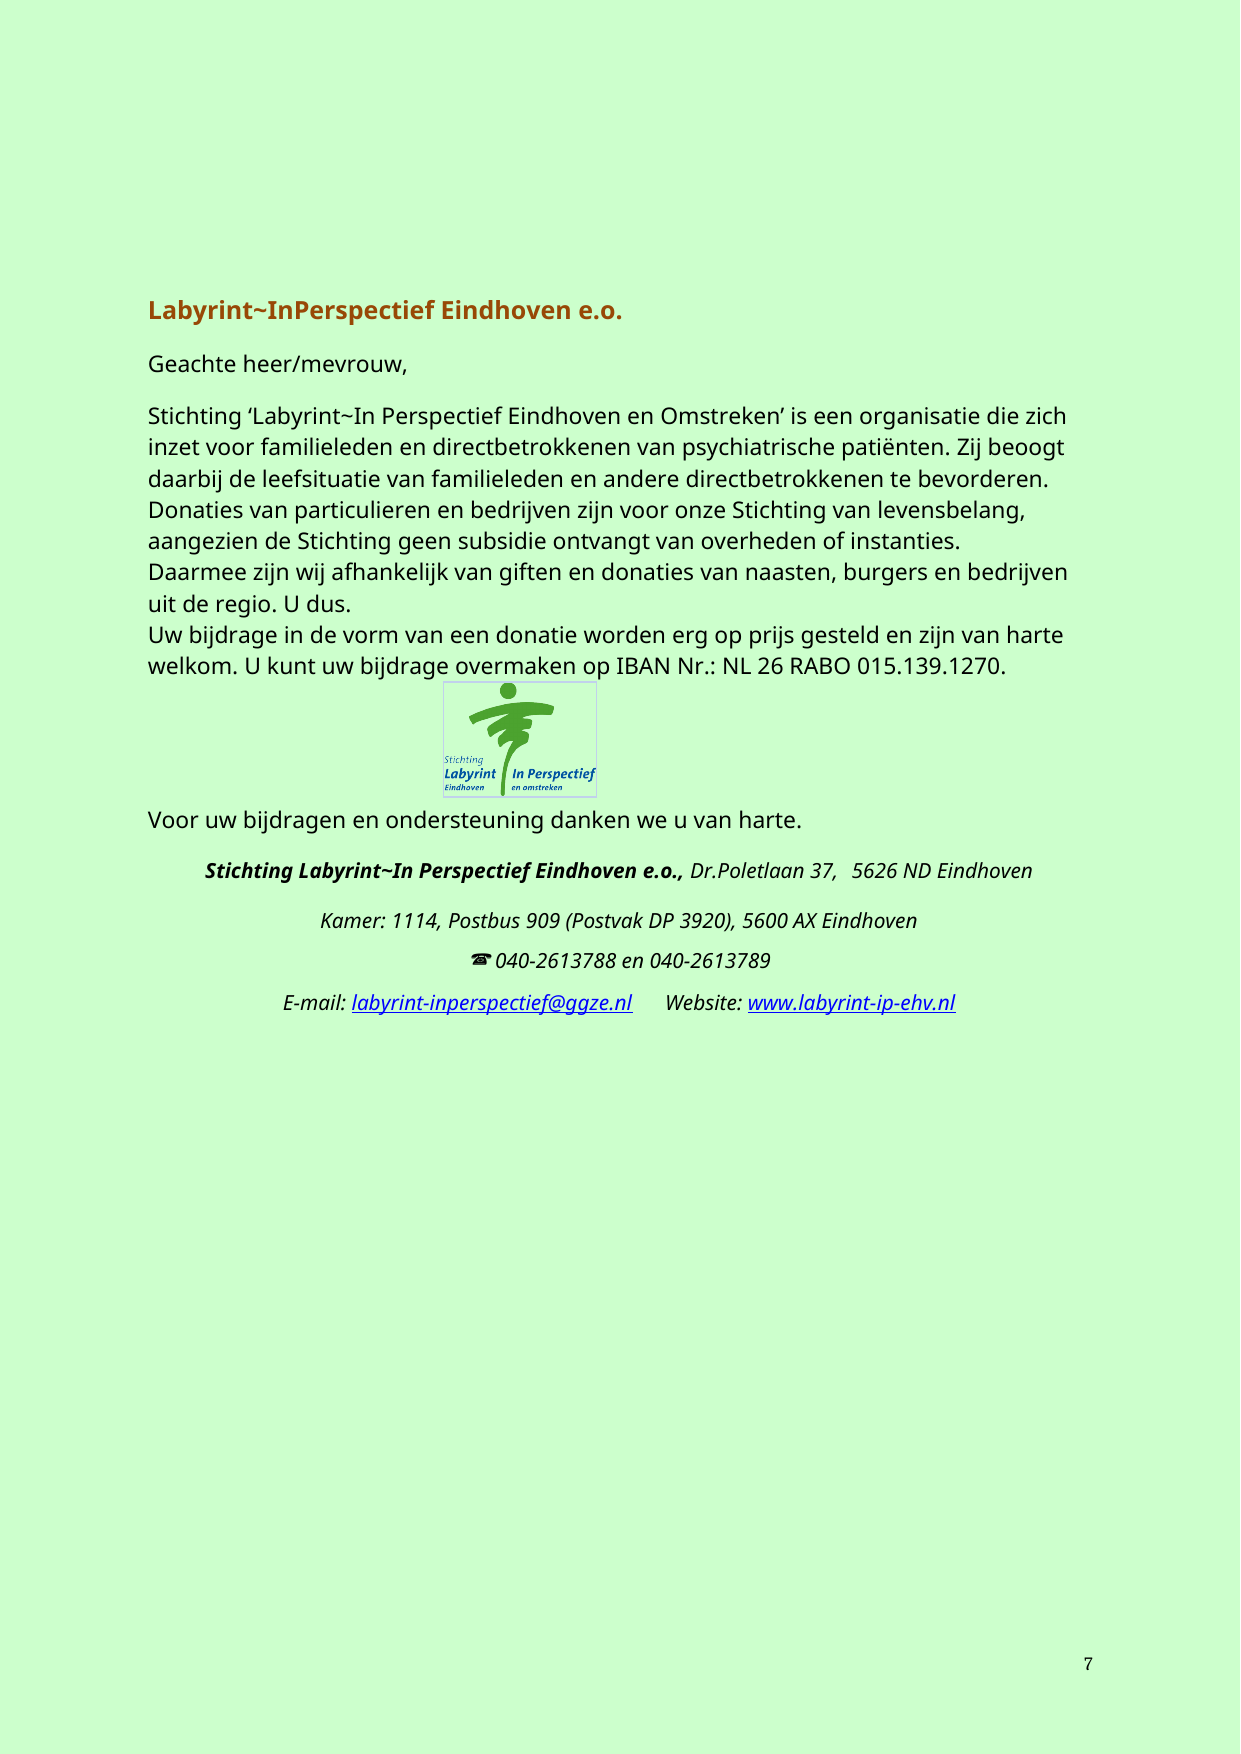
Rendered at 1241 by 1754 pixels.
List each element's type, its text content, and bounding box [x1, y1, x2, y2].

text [148, 89, 1093, 327]
text Stichting ‘Labyrint~In Perspectief Eindhoven en Omstreken’ is een organisatie die zich inzet voor familieleden en directbetrokkenen van psychiatrische patiënten. Zij beoogt daarbij de leefsituatie van familieleden en andere directbetrokkenen te bevorderen. Donaties van particulieren en bedrijven zijn voor onze Stichting van levensbelang, aangezien de Stichting geen subsidie ontvangt van overheden of instanties. Daarmee zijn wij afhankelijk van giften en donaties van naasten, burgers en bedrijven uit de regio. U dus. Uw bijdrage in de vorm van een donatie worden erg op prijs gesteld en zijn van harte welkom. U kunt uw bijdrage overmaken op IBAN Nr.: NL 26 RABO 015.139.1270. Voor uw bijdragen en ondersteuning danken we u van harte. [148, 400, 1093, 836]
text Kamer: 1114, Postbus 909 (Postvak DP 3920), 5600 AX Eindhoven [148, 906, 1093, 934]
text Stichting Labyrint~In Perspectief Eindhoven e.o., Dr.Poletlaan 37, 5626 ND Eindhoven [148, 856, 1093, 885]
picture [444, 683, 596, 796]
text E-mail: labyrint-inperspectief@ggze.nl Website: www.labyrint-ip-ehv.nl [148, 988, 1093, 1016]
text Geachte heer/mevrouw, [148, 348, 1093, 379]
text 040-2613788 en 040-2613789 [148, 947, 1093, 975]
